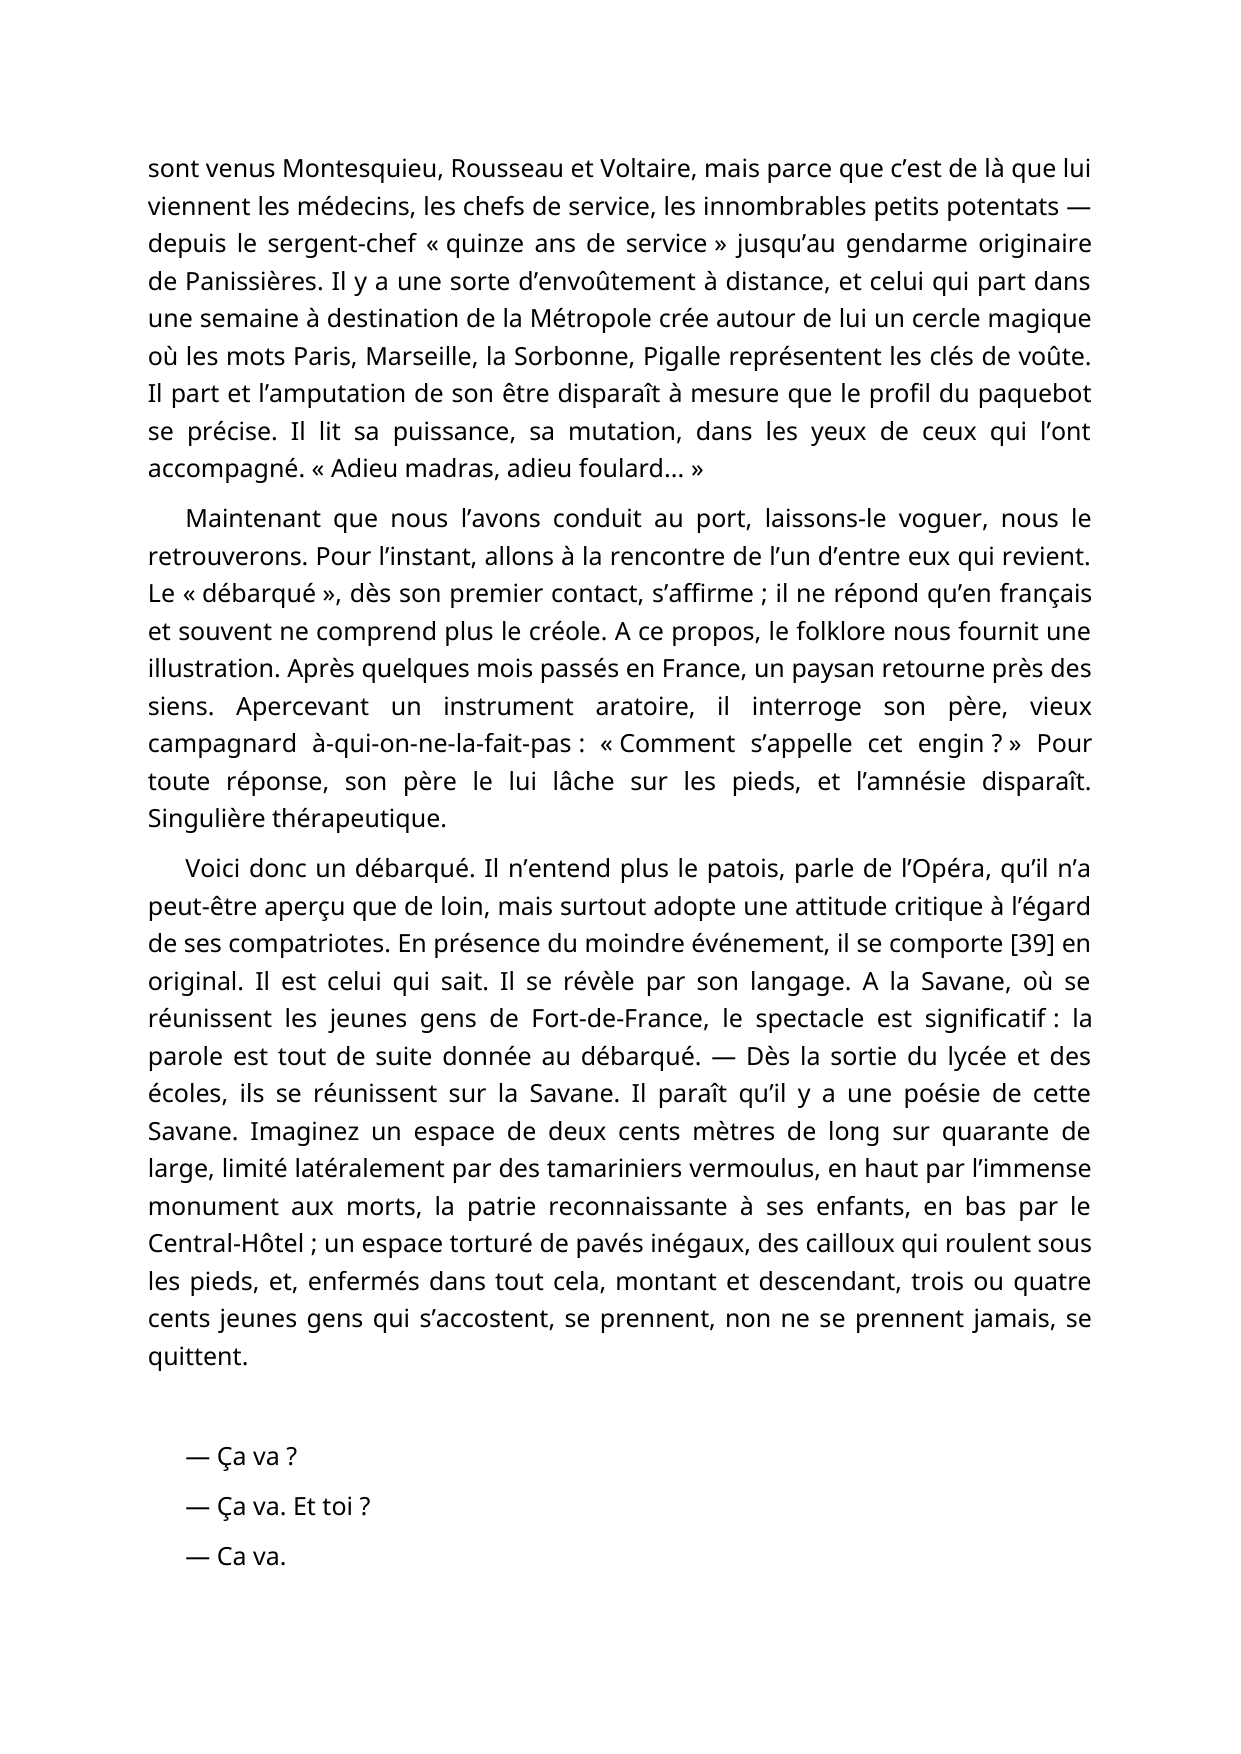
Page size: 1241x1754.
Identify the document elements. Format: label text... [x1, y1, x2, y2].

text — Ca va. [148, 1535, 1093, 1573]
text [148, 148, 1093, 485]
text — Ça va ? [148, 1435, 1093, 1473]
text Maintenant que nous l’avons conduit au port, laissons-le voguer, nous le retrouverons. Pour l’instant, allons à la rencontre de l’un d’entre eux qui revient. Le « débarqué », dès son premier contact, s’affirme ; il ne répond qu’en français et souvent ne comprend plus le créole. A ce propos, le folklore nous fournit une illustration. Après quelques mois passés en France, un paysan retourne près des siens. Apercevant un instrument aratoire, il interroge son père, vieux campagnard à-qui-on-ne-la-fait-pas : « Comment s’appelle cet engin ? » Pour toute réponse, son père le lui lâche sur les pieds, et l’amnésie disparaît. Singulière thérapeutique. [148, 498, 1093, 835]
text Voici donc un débarqué. Il n’entend plus le patois, parle de l’Opéra, qu’il n’a peut-être aperçu que de loin, mais surtout adopte une attitude critique à l’égard de ses compatriotes. En présence du moindre événement, il se comporte [39] en original. Il est celui qui sait. Il se révèle par son langage. A la Savane, où se réunissent les jeunes gens de Fort-de-France, le spectacle est significatif : la parole est tout de suite donnée au débarqué. — Dès la sortie du lycée et des écoles, ils se réunissent sur la Savane. Il paraît qu’il y a une poésie de cette Savane. Imaginez un espace de deux cents mètres de long sur quarante de large, limité latéralement par des tamariniers vermoulus, en haut par l’immense monument aux morts, la patrie reconnaissante à ses enfants, en bas par le Central-Hôtel ; un espace torturé de pavés inégaux, des cailloux qui roulent sous les pieds, et, enfermés dans tout cela, montant et descendant, trois ou quatre cents jeunes gens qui s’accostent, se prennent, non ne se prennent jamais, se quittent. [148, 848, 1093, 1373]
text — Ça va. Et toi ? [148, 1485, 1093, 1523]
